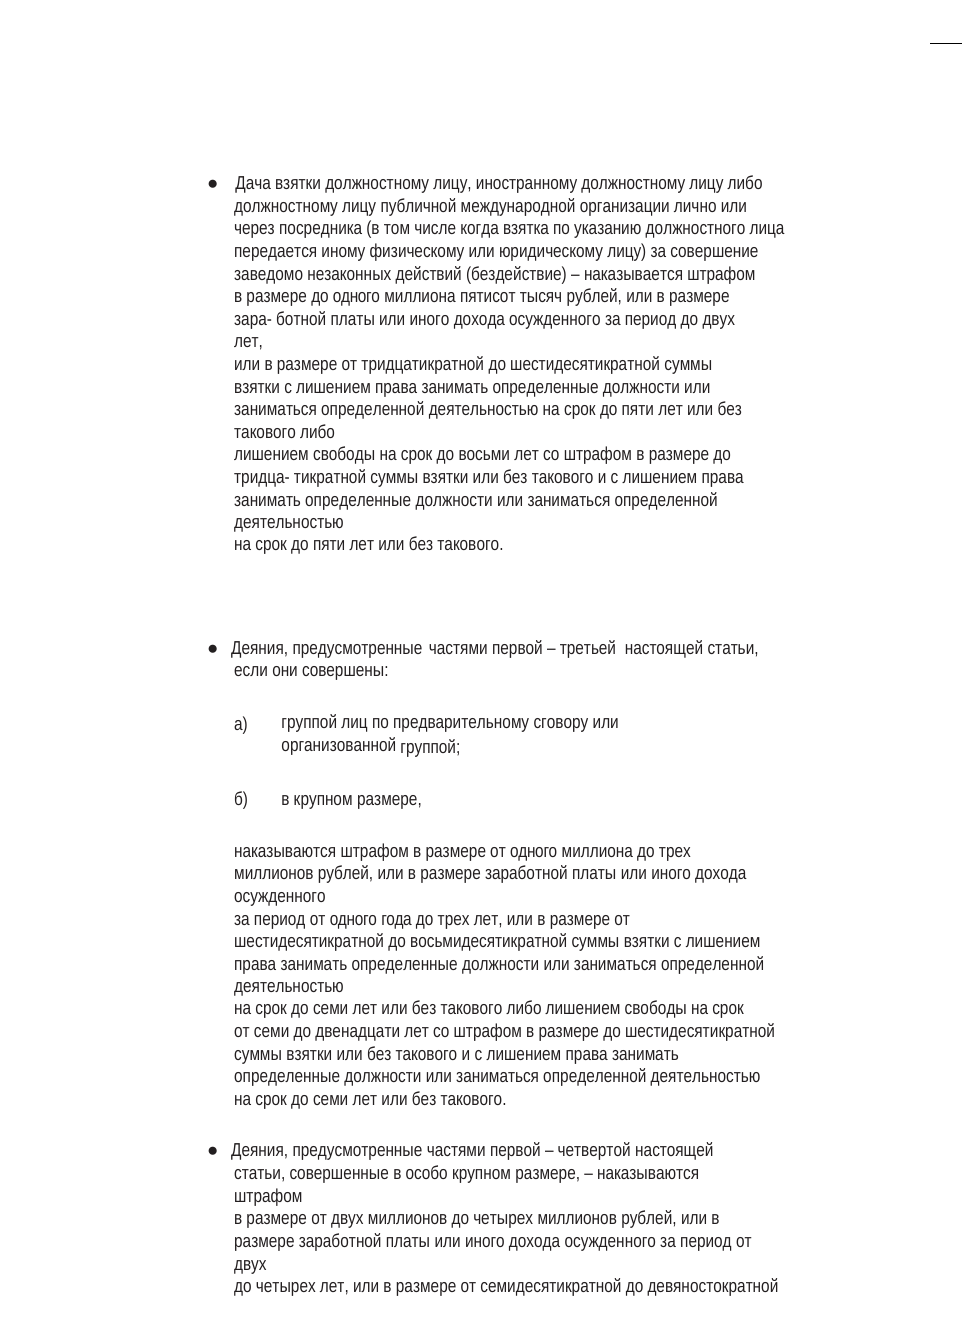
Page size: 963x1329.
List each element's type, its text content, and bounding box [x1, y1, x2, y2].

text наказываются штрафом в размере от одного миллиона до трех миллионов рублей, или в размере заработной платы или иного дохода осужденного [234, 839, 759, 906]
text лишением свободы на срок до восьми лет со штрафом в размере до тридца- тикратной суммы взятки или без такового и с лишением права занимать определенные должности или заниматься определенной деятельностью [234, 443, 774, 533]
text до четырех лет, или в размере от семидесятикратной до девяностократной [234, 1275, 962, 1296]
text в размере от двух миллионов до четырех миллионов рублей, или в размере заработной платы или иного дохода осужденного за период от двух [234, 1207, 768, 1274]
text за период от одного года до трех лет, или в размере от шестидесятикратной до восьмидесятикратной суммы взятки с лишением права занимать определенные должности или заниматься определенной деятельностью [234, 907, 776, 997]
text б) в крупном размере, [234, 788, 962, 809]
text ● Деяния, предусмотренные частями первой – третьей настоящей статьи, если они совершены: [207, 637, 778, 681]
text от семи до двенадцати лет со штрафом в размере до шестидесятикратной суммы взятки или без такового и с лишением права занимать определенные должности или заниматься определенной деятельностью на срок до семи лет или без такового. [234, 1020, 778, 1109]
text в размере до одного миллиона пятисот тысяч рублей, или в размере зара- ботной платы или иного дохода осужденного за период до двух лет, [234, 285, 759, 352]
text ● Деяния, предусмотренные частями первой – четвертой настоящей статьи, совершенные в особо крупном размере, – наказываются штрафом [207, 1139, 757, 1206]
text на срок до пяти лет или без такового. [234, 534, 962, 555]
text или в размере от тридцатикратной до шестидесятикратной суммы взятки с лишением права занимать определенные должности или заниматься определенной деятельностью на срок до пяти лет или без такового либо [234, 353, 755, 442]
text а) группой лиц по предварительному сговору или организованной группой; [234, 711, 733, 757]
text на срок до семи лет или без такового либо лишением свободы на срок [234, 998, 962, 1019]
text ● Дача взятки должностному лицу, иностранному должностному лицу либо должностному лицу публичной международной организации лично или через посредника (в том числе когда взятка по указанию должностного лица передается иному физическому или юридическому лицу) за совершение заведомо незаконных действий (бездействие) – наказывается штрафом [207, 172, 787, 284]
